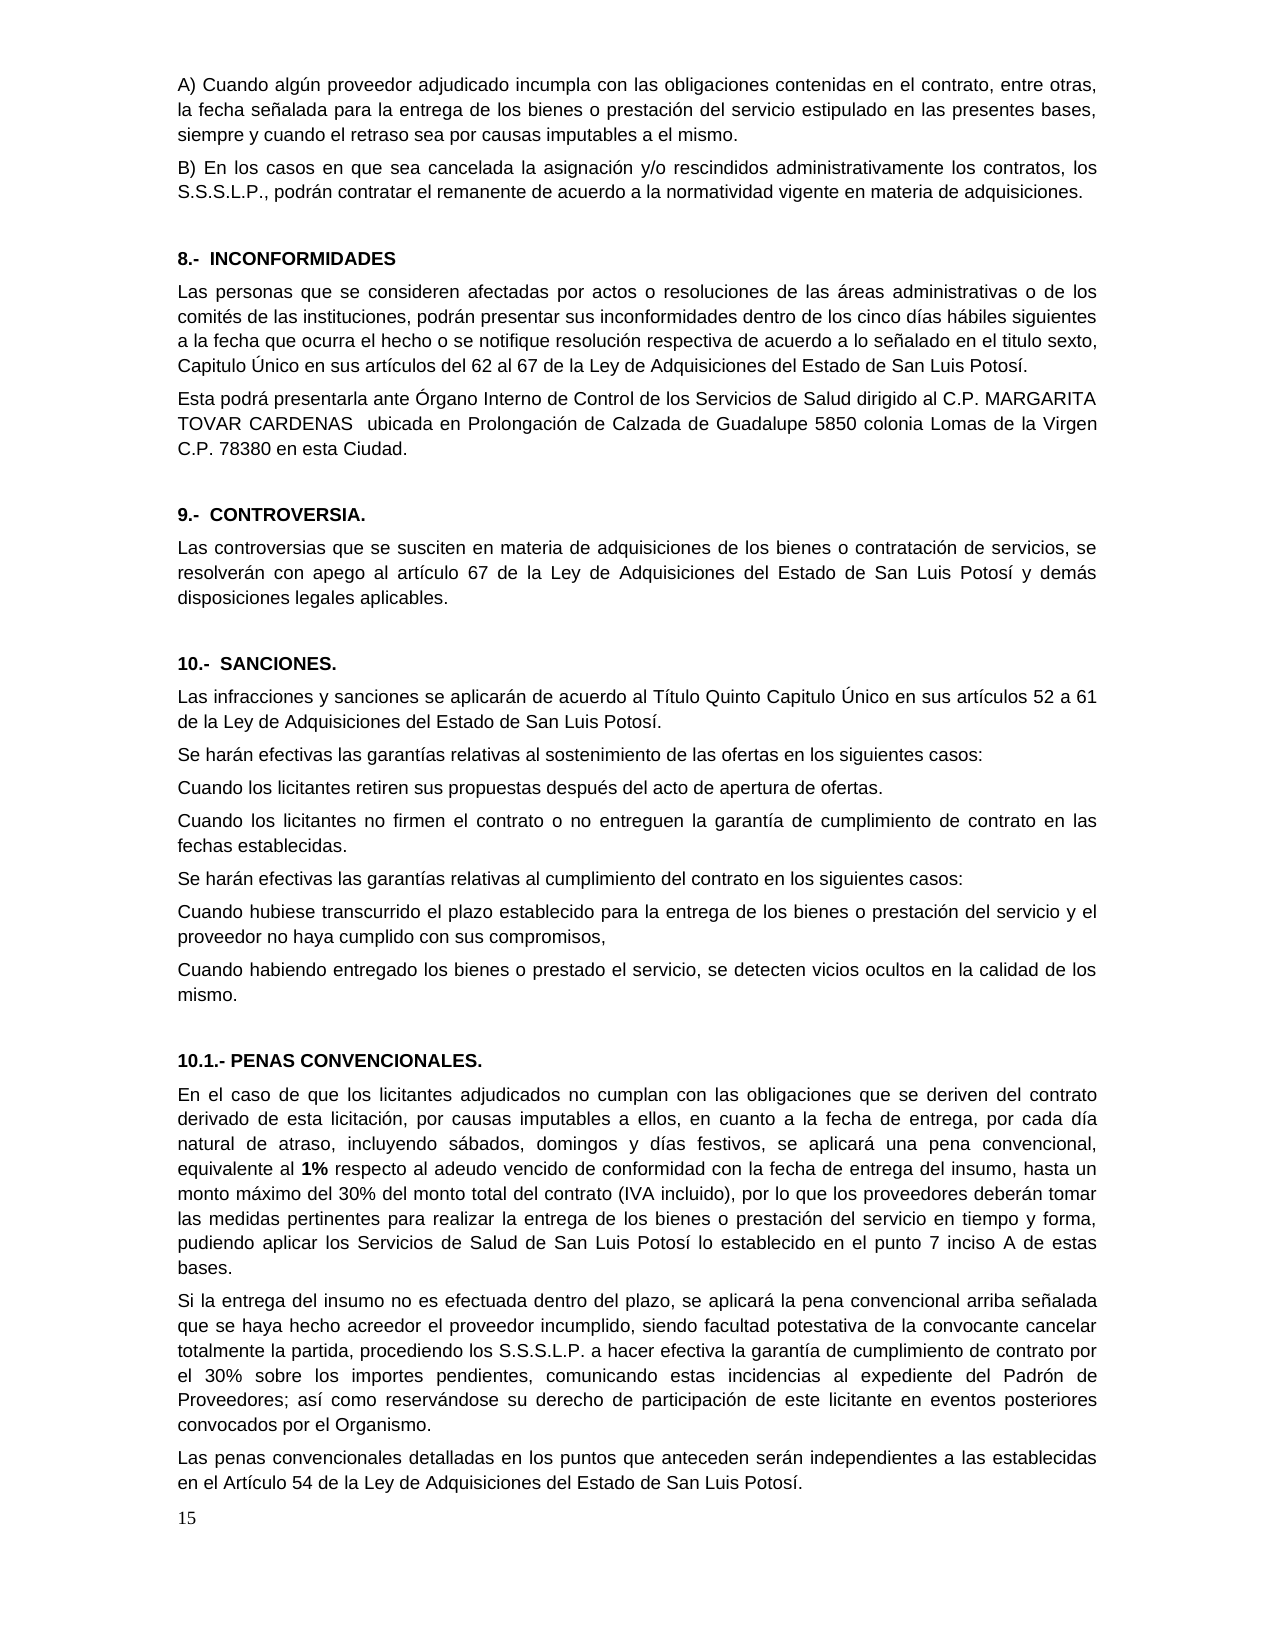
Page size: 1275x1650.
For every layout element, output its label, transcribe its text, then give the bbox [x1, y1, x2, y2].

text Las controversias que se susciten en materia de adquisiciones de los bienes o contratación de servicios, se resolverán con apego al artículo 67 de la Ley de Adquisiciones del Estado de San Luis Potosí y demás disposiciones legales aplicables. [177, 537, 1098, 608]
text En el caso de que los licitantes adjudicados no cumplan con las obligaciones que se deriven del contrato derivado de esta licitación, por causas imputables a ellos, en cuanto a la fecha de entrega, por cada día natural de atraso, incluyendo sábados, domingos y días festivos, se aplicará una pena convencional, equivalente al 1% respecto al adeudo vencido de conformidad con la fecha de entrega del insumo, hasta un monto máximo del 30% del monto total del contrato (IVA incluido), por lo que los proveedores deberán tomar las medidas pertinentes para realizar la entrega de los bienes o prestación del servicio en tiempo y forma, pudiendo aplicar los Servicios de Salud de San Luis Potosí lo establecido en el punto 7 inciso A de estas bases. [177, 1083, 1098, 1278]
text 10.1.- PENAS CONVENCIONALES. [177, 1050, 1098, 1072]
text Las infracciones y sanciones se aplicarán de acuerdo al Título Quinto Capitulo Único en sus artículos 52 a 61 de la Ley de Adquisiciones del Estado de San Luis Potosí. [177, 686, 1098, 732]
text Cuando los licitantes retiren sus propuestas después del acto de apertura de ofertas. [177, 777, 1098, 799]
text Cuando hubiese transcurrido el plazo establecido para la entrega de los bienes o prestación del servicio y el proveedor no haya cumplido con sus compromisos, [177, 901, 1098, 948]
text 8.- INCONFORMIDADES [177, 248, 1098, 269]
text A) Cuando algún proveedor adjudicado incumpla con las obligaciones contenidas en el contrato, entre otras, la fecha señalada para la entrega de los bienes o prestación del servicio estipulado en las presentes bases, siempre y cuando el retraso sea por causas imputables a el mismo. [177, 74, 1098, 145]
text 9.- CONTROVERSIA. [177, 504, 1098, 526]
text Se harán efectivas las garantías relativas al cumplimiento del contrato en los siguientes casos: [177, 868, 1098, 890]
text Las personas que se consideren afectadas por actos o resoluciones de las áreas administrativas o de los comités de las instituciones, podrán presentar sus inconformidades dentro de los cinco días hábiles siguientes a la fecha que ocurra el hecho o se notifique resolución respectiva de acuerdo a lo señalado en el titulo sexto, Capitulo Único en sus artículos del 62 al 67 de la Ley de Adquisiciones del Estado de San Luis Potosí. [177, 281, 1098, 377]
text Cuando habiendo entregado los bienes o prestado el servicio, se detecten vicios ocultos en la calidad de los mismo. [177, 959, 1098, 1006]
text Esta podrá presentarla ante Órgano Interno de Control de los Servicios de Salud dirigido al C.P. MARGARITA TOVAR CARDENAS ubicada en Prolongación de Calzada de Guadalupe 5850 colonia Lomas de la Virgen C.P. 78380 en esta Ciudad. [177, 388, 1098, 459]
text Se harán efectivas las garantías relativas al sostenimiento de las ofertas en los siguientes casos: [177, 744, 1098, 766]
text Las penas convencionales detalladas en los puntos que anteceden serán independientes a las establecidas en el Artículo 54 de la Ley de Adquisiciones del Estado de San Luis Potosí. [177, 1447, 1098, 1493]
text 10.- SANCIONES. [177, 653, 1098, 674]
text Cuando los licitantes no firmen el contrato o no entreguen la garantía de cumplimiento de contrato en las fechas establecidas. [177, 810, 1098, 857]
text B) En los casos en que sea cancelada la asignación y/o rescindidos administrativamente los contratos, los S.S.S.L.P., podrán contratar el remanente de acuerdo a la normatividad vigente en materia de adquisiciones. [177, 157, 1098, 203]
text Si la entrega del insumo no es efectuada dentro del plazo, se aplicará la pena convencional arriba señalada que se haya hecho acreedor el proveedor incumplido, siendo facultad potestativa de la convocante cancelar totalmente la partida, procediendo los S.S.S.L.P. a hacer efectiva la garantía de cumplimiento de contrato por el 30% sobre los importes pendientes, comunicando estas incidencias al expediente del Padrón de Proveedores; así como reservándose su derecho de participación de este licitante en eventos posteriores convocados por el Organismo. [177, 1290, 1098, 1436]
